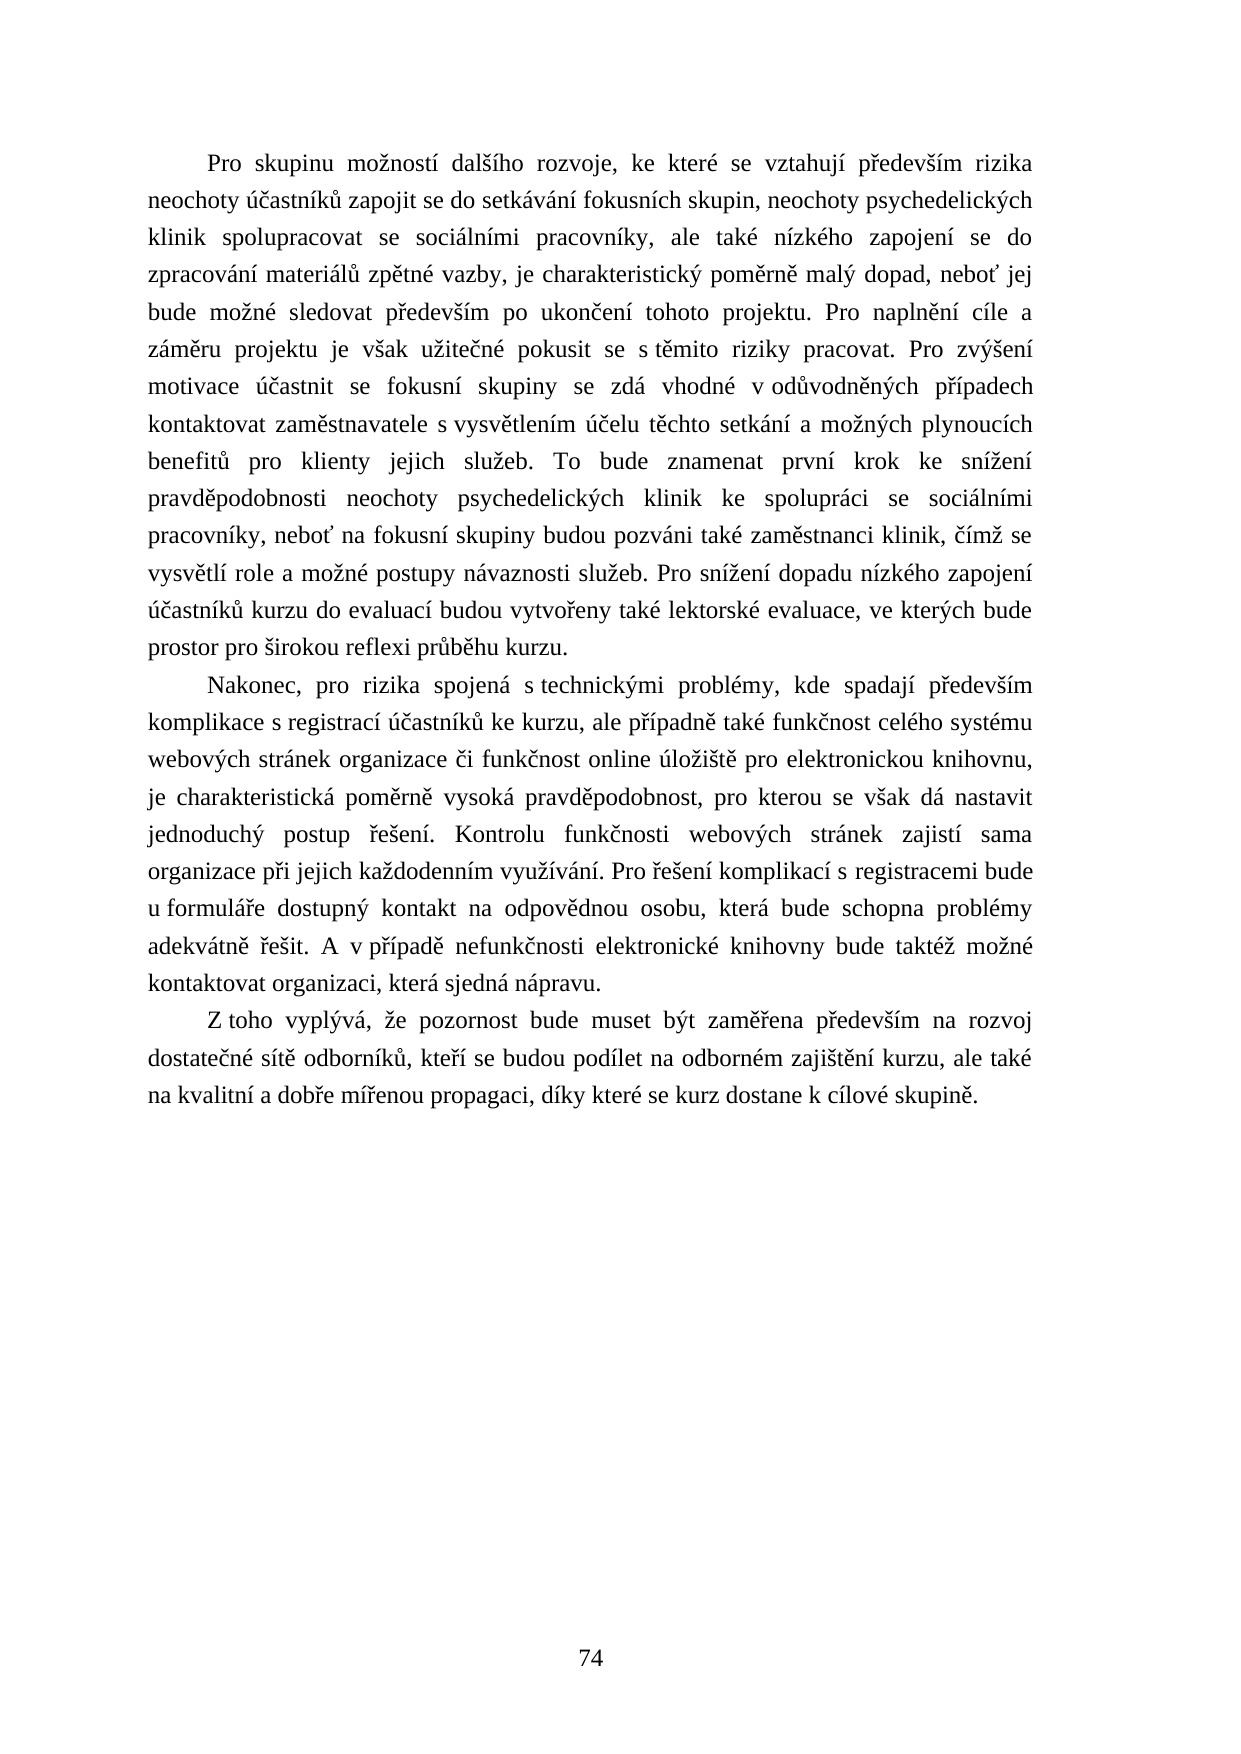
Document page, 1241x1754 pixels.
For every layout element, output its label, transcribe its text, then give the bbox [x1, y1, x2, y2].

text Pro skupinu možností dalšího rozvoje, ke které se vztahují především rizika neochoty účastníků zapojit se do setkávání fokusních skupin, neochoty psychedelických klinik spolupracovat se sociálními pracovníky, ale také nízkého zapojení se do zpracování materiálů zpětné vazby, je charakteristický poměrně malý dopad, neboť jej bude možné sledovat především po ukončení tohoto projektu. Pro naplnění cíle a záměru projektu je však užitečné pokusit se s těmito riziky pracovat. Pro zvýšení motivace účastnit se fokusní skupiny se zdá vhodné v odůvodněných případech kontaktovat zaměstnavatele s vysvětlením účelu těchto setkání a možných plynoucích benefitů pro klienty jejich služeb. To bude znamenat první krok ke snížení pravděpodobnosti neochoty psychedelických klinik ke spolupráci se sociálními pracovníky, neboť na fokusní skupiny budou pozváni také zaměstnanci klinik, čímž se vysvětlí role a možné postupy návaznosti služeb. Pro snížení dopadu nízkého zapojení účastníků kurzu do evaluací budou vytvořeny také lektorské evaluace, ve kterých bude prostor pro širokou reflexi průběhu kurzu. [148, 148, 1033, 661]
text Nakonec, pro rizika spojená s technickými problémy, kde spadají především komplikace s registrací účastníků ke kurzu, ale případně také funkčnost celého systému webových stránek organizace či funkčnost online úložiště pro elektronickou knihovnu, je charakteristická poměrně vysoká pravděpodobnost, pro kterou se však dá nastavit jednoduchý postup řešení. Kontrolu funkčnosti webových stránek zajistí sama organizace při jejich každodenním využívání. Pro řešení komplikací s registracemi bude u formuláře dostupný kontakt na odpovědnou osobu, která bude schopna problémy adekvátně řešit. A v případě nefunkčnosti elektronické knihovny bude taktéž možné kontaktovat organizaci, která sjedná nápravu. [148, 670, 1033, 997]
text Z toho vyplývá, že pozornost bude muset být zaměřena především na rozvoj dostatečné sítě odborníků, kteří se budou podílet na odborném zajištění kurzu, ale také na kvalitní a dobře mířenou propagaci, díky které se kurz dostane k cílové skupině. [148, 1005, 1033, 1109]
